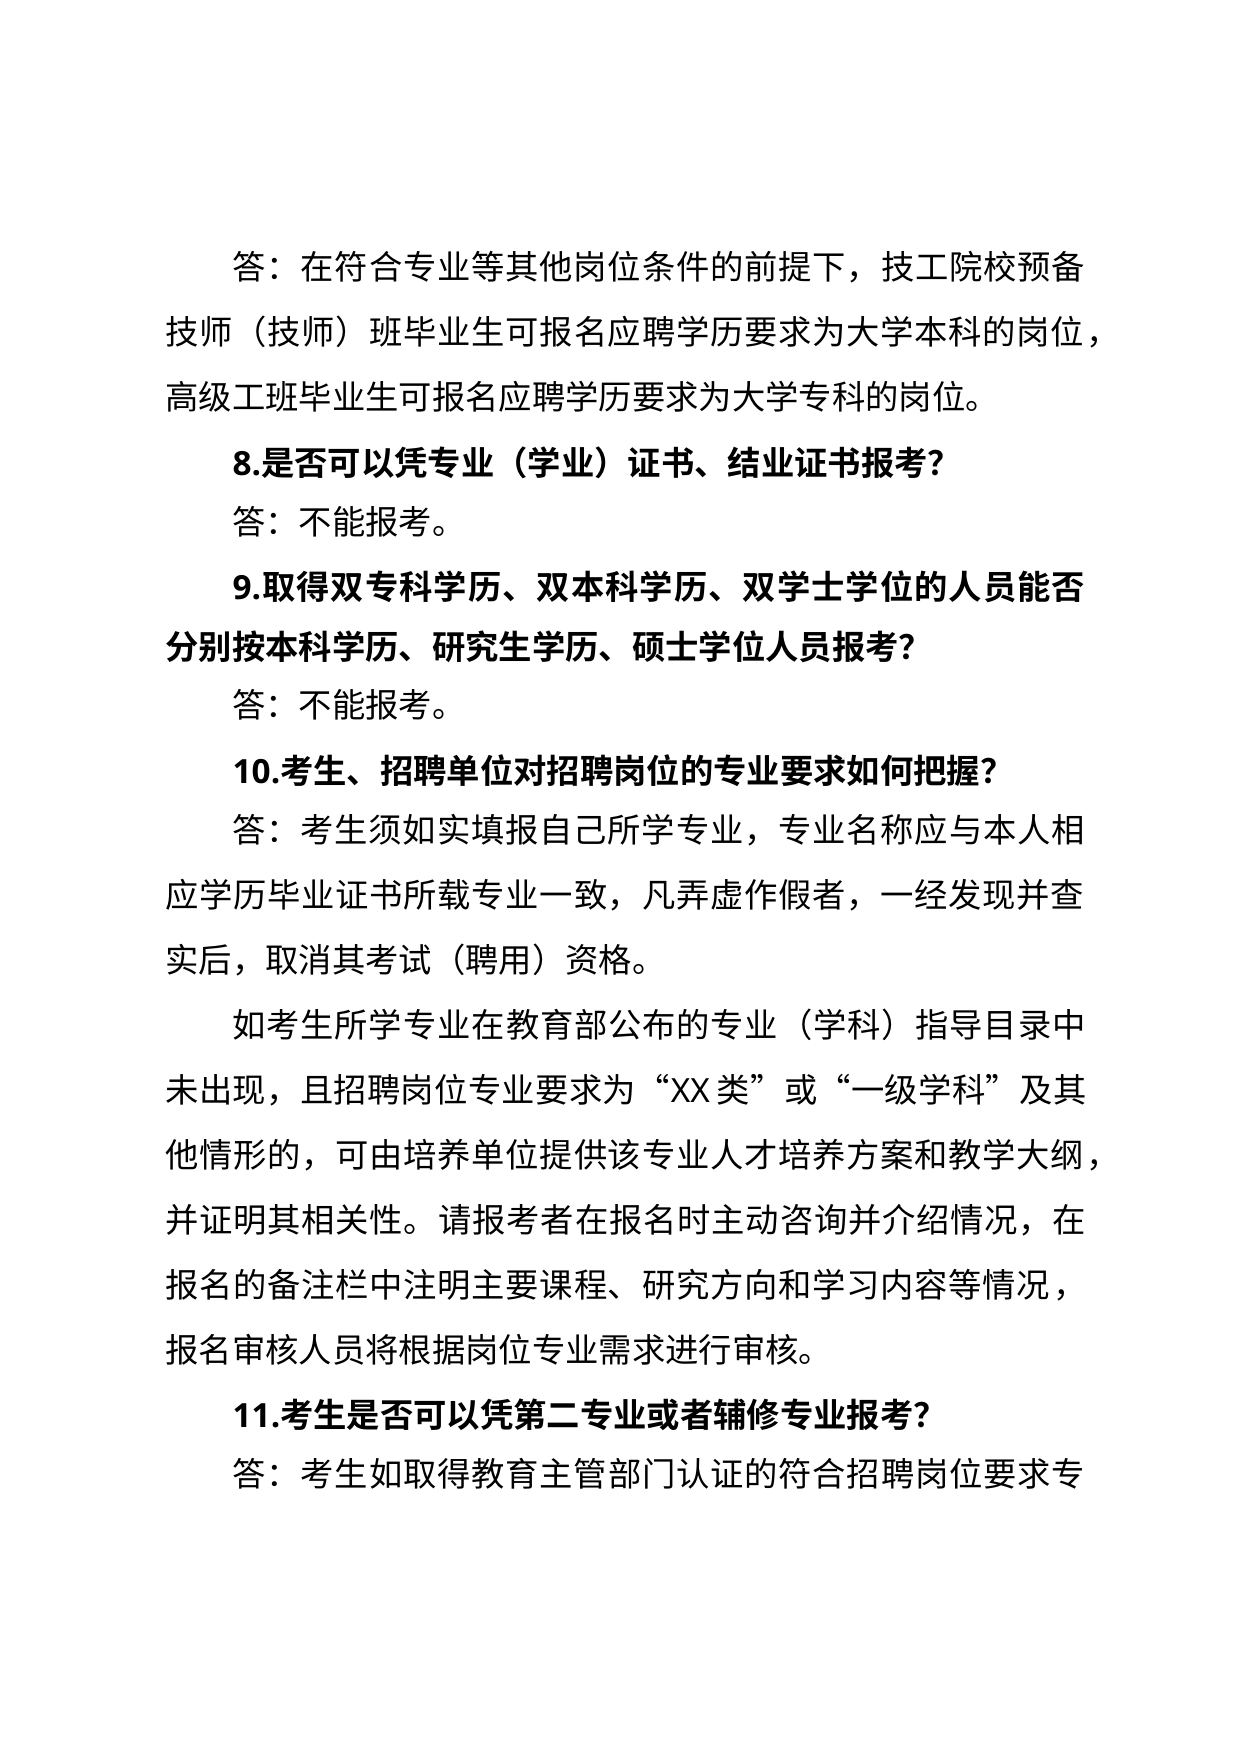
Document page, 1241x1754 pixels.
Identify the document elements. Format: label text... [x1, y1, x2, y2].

text 8.是否可以凭专业（学业）证书、结业证书报考？ [165, 428, 1087, 487]
text 答：考生须如实填报自己所学专业，专业名称应与本人相应学历毕业证书所载专业一致，凡弄虚作假者，一经发现并查实后，取消其考试（聘用）资格。 [165, 795, 1087, 990]
text 11.考生是否可以凭第二专业或者辅修专业报考？ [165, 1380, 1087, 1440]
text 答：在符合专业等其他岗位条件的前提下，技工院校预备技师（技师）班毕业生可报名应聘学历要求为大学本科的岗位，高级工班毕业生可报名应聘学历要求为大学专科的岗位。 [165, 233, 1087, 428]
text 答：不能报考。 [165, 487, 1087, 552]
text 答：不能报考。 [165, 671, 1087, 736]
text 9.取得双专科学历、双本科学历、双学士学位的人员能否分别按本科学历、研究生学历、硕士学位人员报考？ [165, 552, 1087, 671]
text 如考生所学专业在教育部公布的专业（学科）指导目录中未出现，且招聘岗位专业要求为“XX类”或“一级学科”及其他情形的，可由培养单位提供该专业人才培养方案和教学大纲，并证明其相关性。请报考者在报名时主动咨询并介绍情况，在报名的备注栏中注明主要课程、研究方向和学习内容等情况，报名审核人员将根据岗位专业需求进行审核。 [165, 990, 1087, 1380]
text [165, 1440, 1087, 1505]
text 10.考生、招聘单位对招聘岗位的专业要求如何把握？ [165, 736, 1087, 795]
